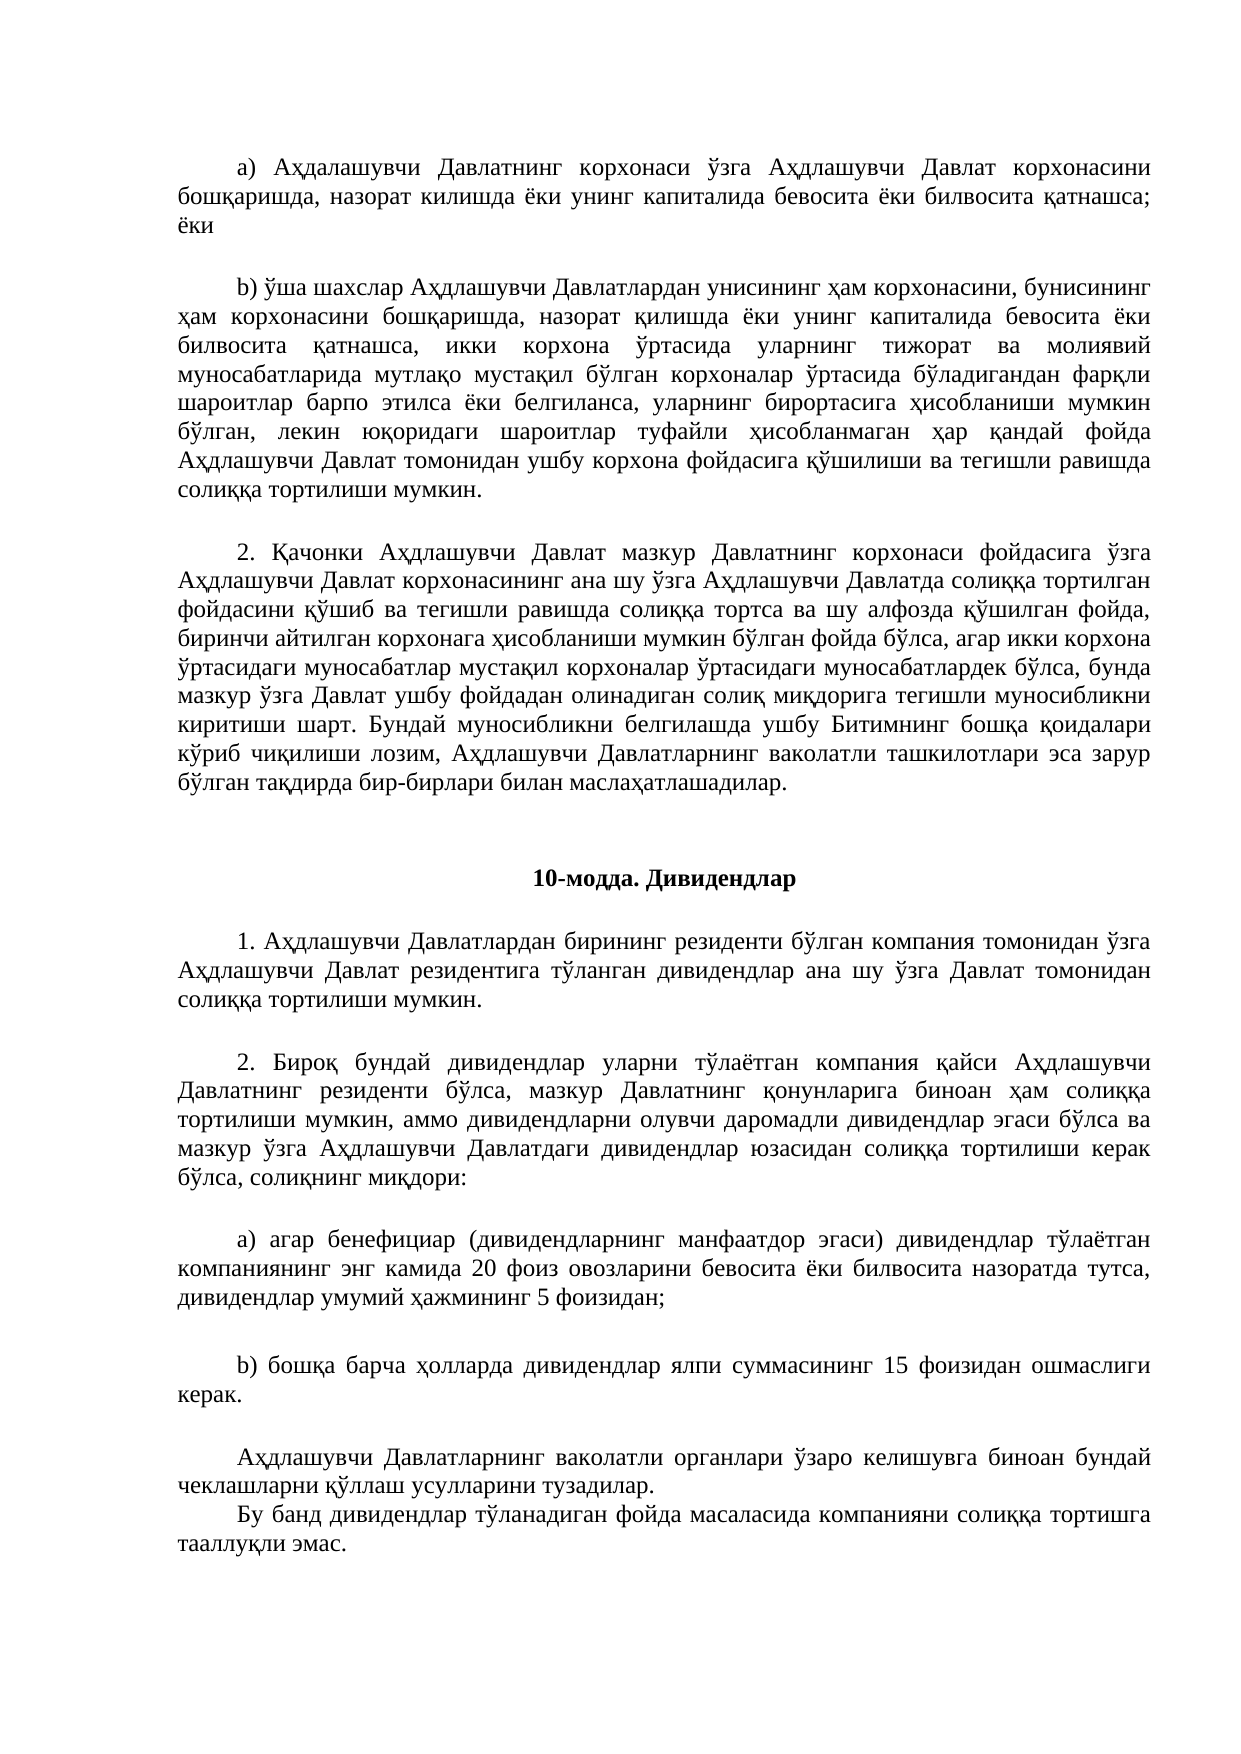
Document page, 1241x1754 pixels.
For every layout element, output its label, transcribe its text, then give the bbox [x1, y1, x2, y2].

text а) агар бенефициар (дивидендларнинг манфаатдор эгаси) дивидендлар тўлаётган компаниянинг энг камида 20 фоиз овозларини бевосита ёки билвосита назоратда тутса, дивидендлар умумий ҳажмининг 5 фоизидан; [177, 1224, 1152, 1311]
text а) Аҳдалашувчи Давлатнинг корхонаси ўзга Аҳдлашувчи Давлат корхонасини бошқаришда, назорат килишда ёки унинг капиталида бевосита ёки билвосита қатнашса; ёки [177, 152, 1152, 238]
text 10-модда. Дивидендлар [177, 863, 1152, 892]
text 1. Аҳдлашувчи Давлатлардан бирининг резиденти бўлган компания томонидан ўзга Аҳдлашувчи Давлат резидентига тўланган дивидендлар ана шу ўзга Давлат томонидан солиққа тортилиши мумкин. [177, 926, 1152, 1012]
text Бу банд дивидендлар тўланадиган фойда масаласида компанияни солиққа тортишга тааллуқли эмас. [177, 1499, 1152, 1557]
text 2. Қачонки Аҳдлашувчи Давлат мазкур Давлатнинг корхонаси фойдасига ўзга Аҳдлашувчи Давлат корхонасининг ана шу ўзга Аҳдлашувчи Давлатда солиққа тортилган фойдасини қўшиб ва тегишли равишда солиққа тортса ва шу алфозда қўшилган фойда, биринчи айтилган корхонага ҳисобланиши мумкин бўлган фойда бўлса, агар икки корхона ўртасидаги муносабатлар мустақил корхоналар ўртасидаги муносабатлардек бўлса, бунда мазкур ўзга Давлат ушбу фойдадан олинадиган солиқ миқдорига тегишли муносибликни киритиши шарт. Бундай муносибликни белгилашда ушбу Битимнинг бошқа қоидалари кўриб чиқилиши лозим, Аҳдлашувчи Давлатларнинг ваколатли ташкилотлари эса зарур бўлган тақдирда бир-бирлари билан маслаҳатлашадилар. [177, 537, 1152, 795]
text Аҳдлашувчи Давлатларнинг ваколатли органлари ўзаро келишувга биноан бундай чеклашларни қўллаш усулларини тузадилар. [177, 1442, 1152, 1499]
text b) бошқа барча ҳолларда дивидендлар ялпи суммасининг 15 фоизидан ошмаслиги керак. [177, 1350, 1152, 1408]
text b) ўша шахслар Аҳдлашувчи Давлатлардан унисининг ҳам корхонасини, бунисининг ҳам корхонасини бошқаришда, назорат қилишда ёки унинг капиталида бевосита ёки билвосита қатнашса, икки корхона ўртасида уларнинг тижорат ва молиявий муносабатларида мутлақо мустақил бўлган корхоналар ўртасида бўладигандан фарқли шароитлар барпо этилса ёки белгиланса, уларнинг бирортасига ҳисобланиши мумкин бўлган, лекин юқоридаги шароитлар туфайли ҳисобланмаган ҳар қандай фойда Аҳдлашувчи Давлат томонидан ушбу корхона фойдасига қўшилиши ва тегишли равишда солиққа тортилиши мумкин. [177, 272, 1152, 502]
text 2. Бироқ бундай дивидендлар уларни тўлаётган компания қайси Аҳдлашувчи Давлатнинг резиденти бўлса, мазкур Давлатнинг қонунларига биноан ҳам солиққа тортилиши мумкин, аммо дивидендларни олувчи даромадли дивидендлар эгаси бўлса ва мазкур ўзга Аҳдлашувчи Давлатдаги дивидендлар юзасидан солиққа тортилиши керак бўлса, солиқнинг миқдори: [177, 1047, 1152, 1190]
